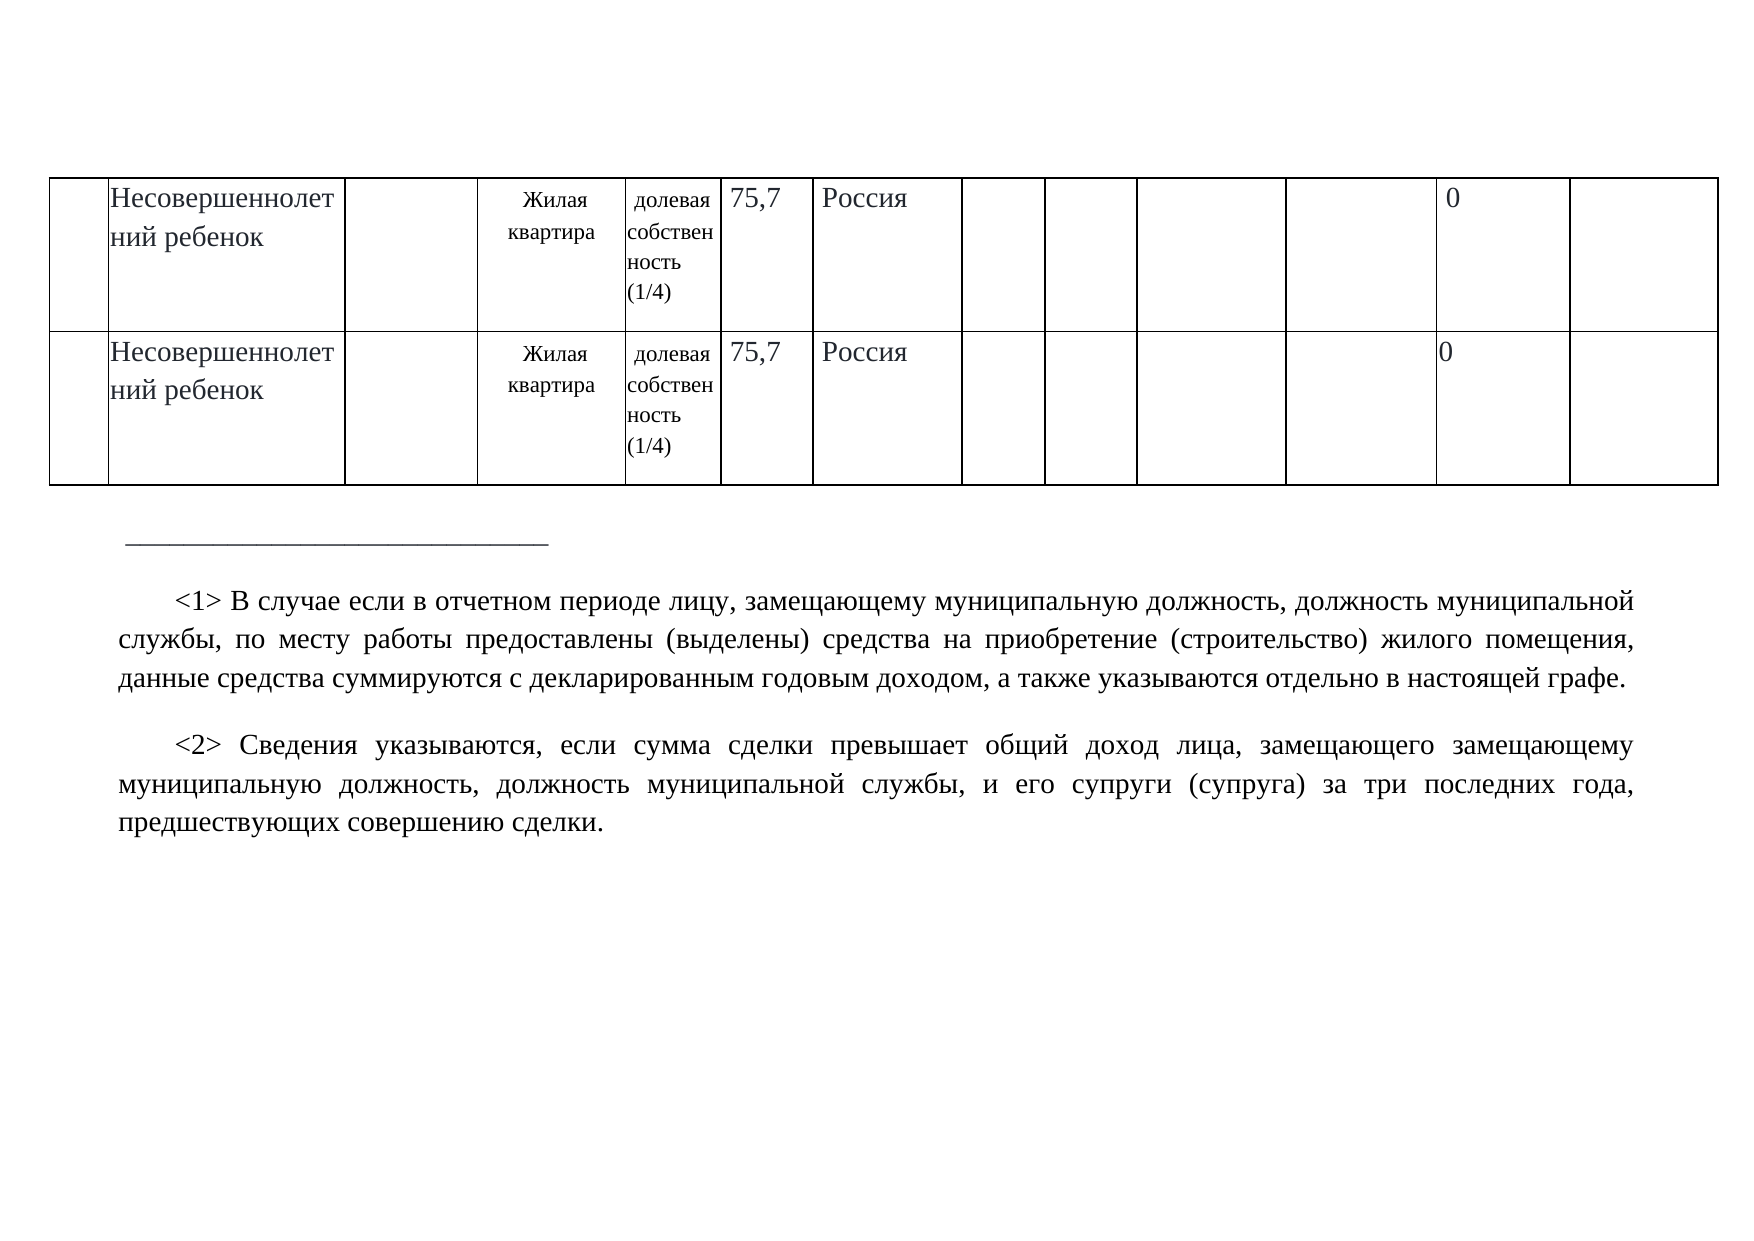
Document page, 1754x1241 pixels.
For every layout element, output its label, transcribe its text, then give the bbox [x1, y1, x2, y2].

table_cell [1046, 332, 1136, 484]
text <2> Сведения указываются, если сумма сделки превышает общий доход лица, замещающего замещающему муниципальную должность, должность муниципальной службы, и его супруги (супруга) за три последних года, предшествующих совершению сделки. [118, 727, 1636, 838]
table_cell 0 [1437, 179, 1569, 331]
table_cell Несовершеннолетний ребенок [109, 179, 344, 331]
table_cell 0 [1437, 332, 1569, 484]
table_cell долевая собственность (1/4) [626, 332, 720, 484]
table_cell Несовершеннолетний ребенок [109, 332, 344, 484]
table_cell [1287, 332, 1436, 484]
table_cell [50, 332, 108, 484]
table_cell 75,7 [722, 179, 812, 331]
table_cell Россия [814, 332, 961, 484]
table_cell [1138, 179, 1285, 331]
table_cell [50, 179, 108, 331]
table_cell [346, 332, 477, 484]
table_cell [1571, 332, 1717, 484]
table_cell [1571, 179, 1717, 331]
table_cell [346, 179, 477, 331]
table_cell [1287, 179, 1436, 331]
table_cell [1138, 332, 1285, 484]
text <1> В случае если в отчетном периоде лицу, замещающему муниципальную должность, должность муниципальной службы, по месту работы предоставлены (выделены) средства на приобретение (строительство) жилого помещения, данные средства суммируются с декларированным годовым доходом, а также указываются отдельно в настоящей графе. [118, 583, 1636, 693]
table_cell [1046, 179, 1136, 331]
table_cell 75,7 [722, 332, 812, 484]
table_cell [626, 179, 720, 331]
table_cell [963, 332, 1044, 484]
table_cell Россия [814, 179, 961, 331]
table_cell [963, 179, 1044, 331]
table_cell Жилая квартира [478, 332, 625, 484]
text _____________________________ [118, 515, 1636, 548]
table_cell Жилая квартира [478, 179, 625, 331]
